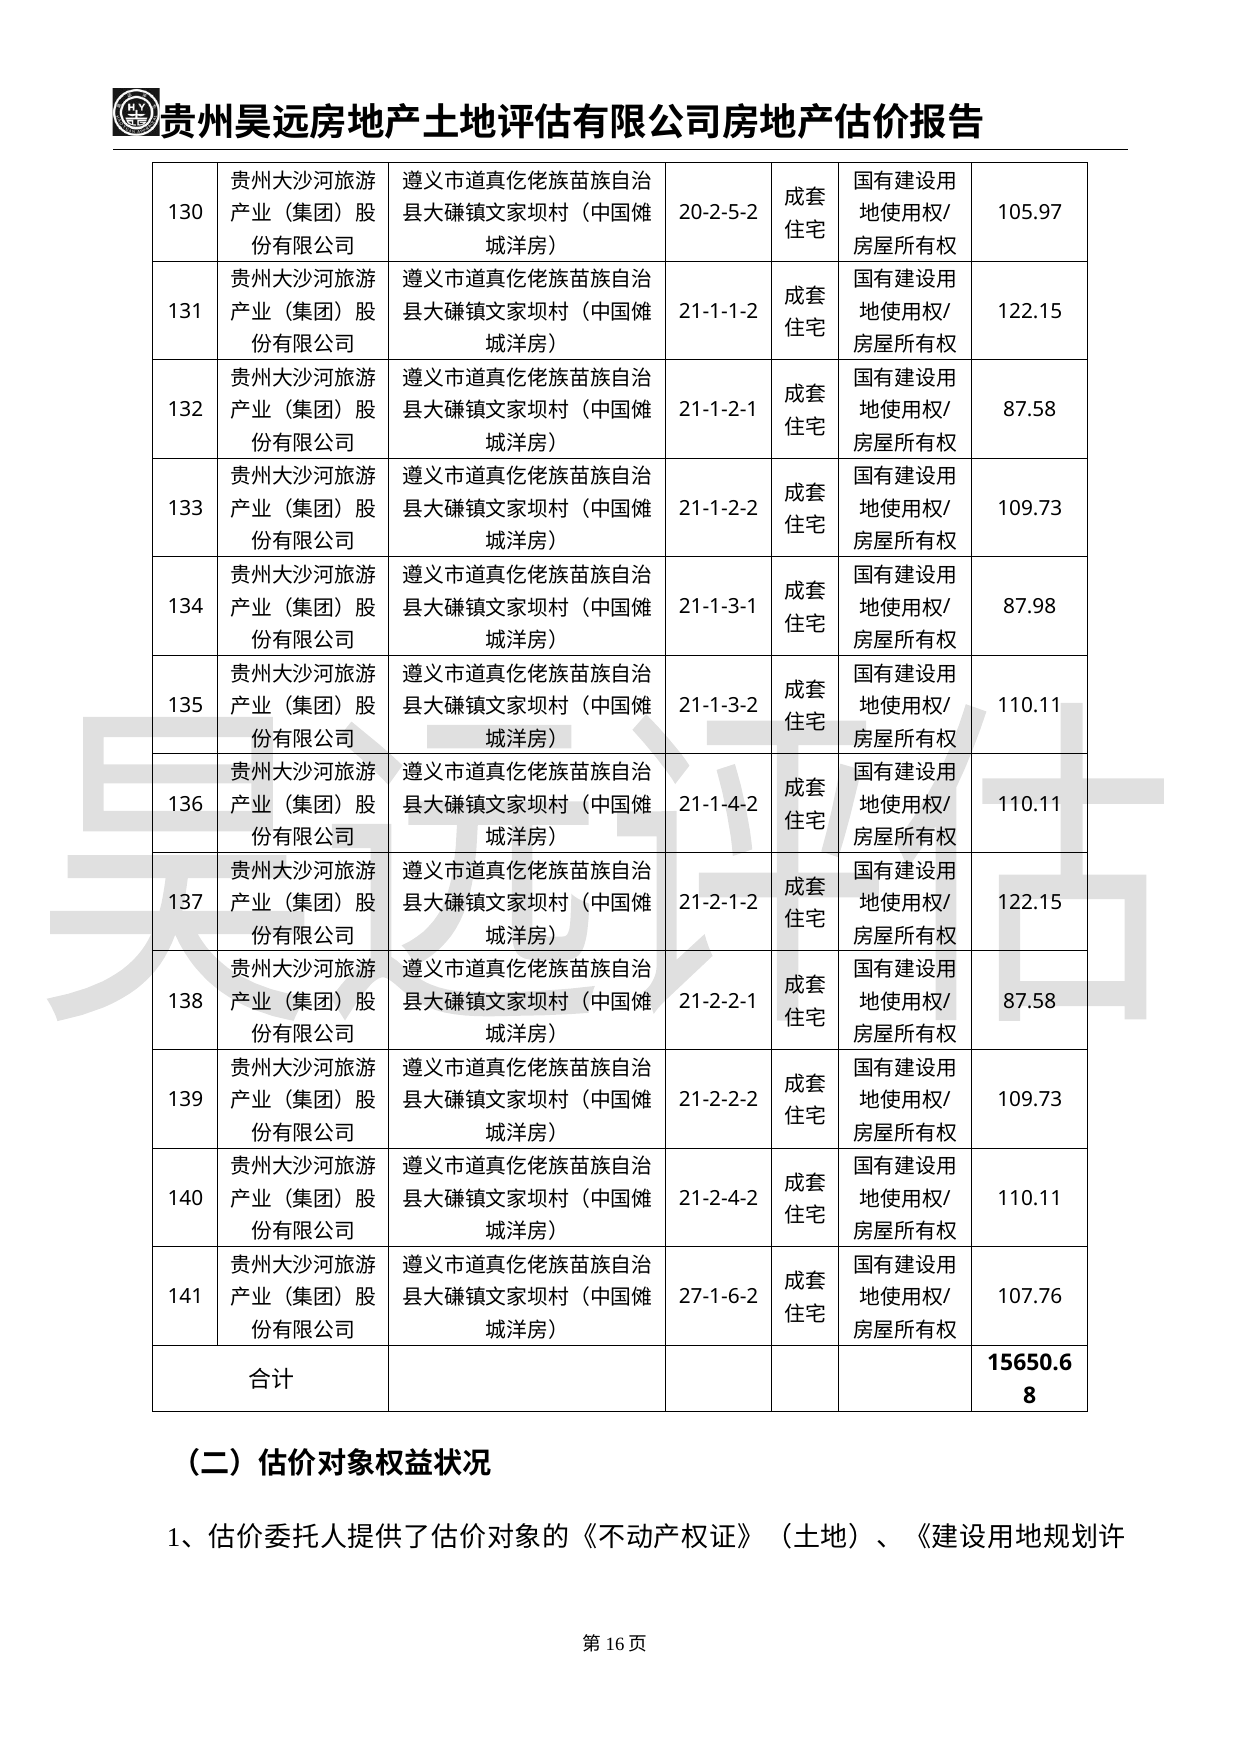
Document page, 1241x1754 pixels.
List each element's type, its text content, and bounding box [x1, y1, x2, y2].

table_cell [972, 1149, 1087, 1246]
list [112, 1509, 1128, 1555]
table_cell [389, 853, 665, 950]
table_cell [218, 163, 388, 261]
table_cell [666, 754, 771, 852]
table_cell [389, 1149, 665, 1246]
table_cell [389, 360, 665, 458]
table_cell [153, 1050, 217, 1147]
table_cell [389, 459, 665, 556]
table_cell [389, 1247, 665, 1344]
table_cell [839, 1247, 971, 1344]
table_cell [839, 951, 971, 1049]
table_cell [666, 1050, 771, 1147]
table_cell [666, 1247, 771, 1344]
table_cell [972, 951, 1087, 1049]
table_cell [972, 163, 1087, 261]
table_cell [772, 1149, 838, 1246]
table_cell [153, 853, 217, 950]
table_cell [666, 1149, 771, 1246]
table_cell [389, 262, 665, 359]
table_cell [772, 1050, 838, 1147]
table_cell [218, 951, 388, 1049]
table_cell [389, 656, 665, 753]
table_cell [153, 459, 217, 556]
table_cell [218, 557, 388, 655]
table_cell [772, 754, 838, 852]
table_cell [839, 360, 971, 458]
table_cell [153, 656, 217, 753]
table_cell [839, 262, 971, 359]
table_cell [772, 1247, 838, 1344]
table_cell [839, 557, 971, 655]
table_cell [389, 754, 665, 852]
subtitle （二）估价对象权益状况 [112, 1428, 1128, 1493]
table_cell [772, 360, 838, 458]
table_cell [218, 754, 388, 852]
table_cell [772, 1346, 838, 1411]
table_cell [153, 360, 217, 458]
picture [112, 88, 160, 136]
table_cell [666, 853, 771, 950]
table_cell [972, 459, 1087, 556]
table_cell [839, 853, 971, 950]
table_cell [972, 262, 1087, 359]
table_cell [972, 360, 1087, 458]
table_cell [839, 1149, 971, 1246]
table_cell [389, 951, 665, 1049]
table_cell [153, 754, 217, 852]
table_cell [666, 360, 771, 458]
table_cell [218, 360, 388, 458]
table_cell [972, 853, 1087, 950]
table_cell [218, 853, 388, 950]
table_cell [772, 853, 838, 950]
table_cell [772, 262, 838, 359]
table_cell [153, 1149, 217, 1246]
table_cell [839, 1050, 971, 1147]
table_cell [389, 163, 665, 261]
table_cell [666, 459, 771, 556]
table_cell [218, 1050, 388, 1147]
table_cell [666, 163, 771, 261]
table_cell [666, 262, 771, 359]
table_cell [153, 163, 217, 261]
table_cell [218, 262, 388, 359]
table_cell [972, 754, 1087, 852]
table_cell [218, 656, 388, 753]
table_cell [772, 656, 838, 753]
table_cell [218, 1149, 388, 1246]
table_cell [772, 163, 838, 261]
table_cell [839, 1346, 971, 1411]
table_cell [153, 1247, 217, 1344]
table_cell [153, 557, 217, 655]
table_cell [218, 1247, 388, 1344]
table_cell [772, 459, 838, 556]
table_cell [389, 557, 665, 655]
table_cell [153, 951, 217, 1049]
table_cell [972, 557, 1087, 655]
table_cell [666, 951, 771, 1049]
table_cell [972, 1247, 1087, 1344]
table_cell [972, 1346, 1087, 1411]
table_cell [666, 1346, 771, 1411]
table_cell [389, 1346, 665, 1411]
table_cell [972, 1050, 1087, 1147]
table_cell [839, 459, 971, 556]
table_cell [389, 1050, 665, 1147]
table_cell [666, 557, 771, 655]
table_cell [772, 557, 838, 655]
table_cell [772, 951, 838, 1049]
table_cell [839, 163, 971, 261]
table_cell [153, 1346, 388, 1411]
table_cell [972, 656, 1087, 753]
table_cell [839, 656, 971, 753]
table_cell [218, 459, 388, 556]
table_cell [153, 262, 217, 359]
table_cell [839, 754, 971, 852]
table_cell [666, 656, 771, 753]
